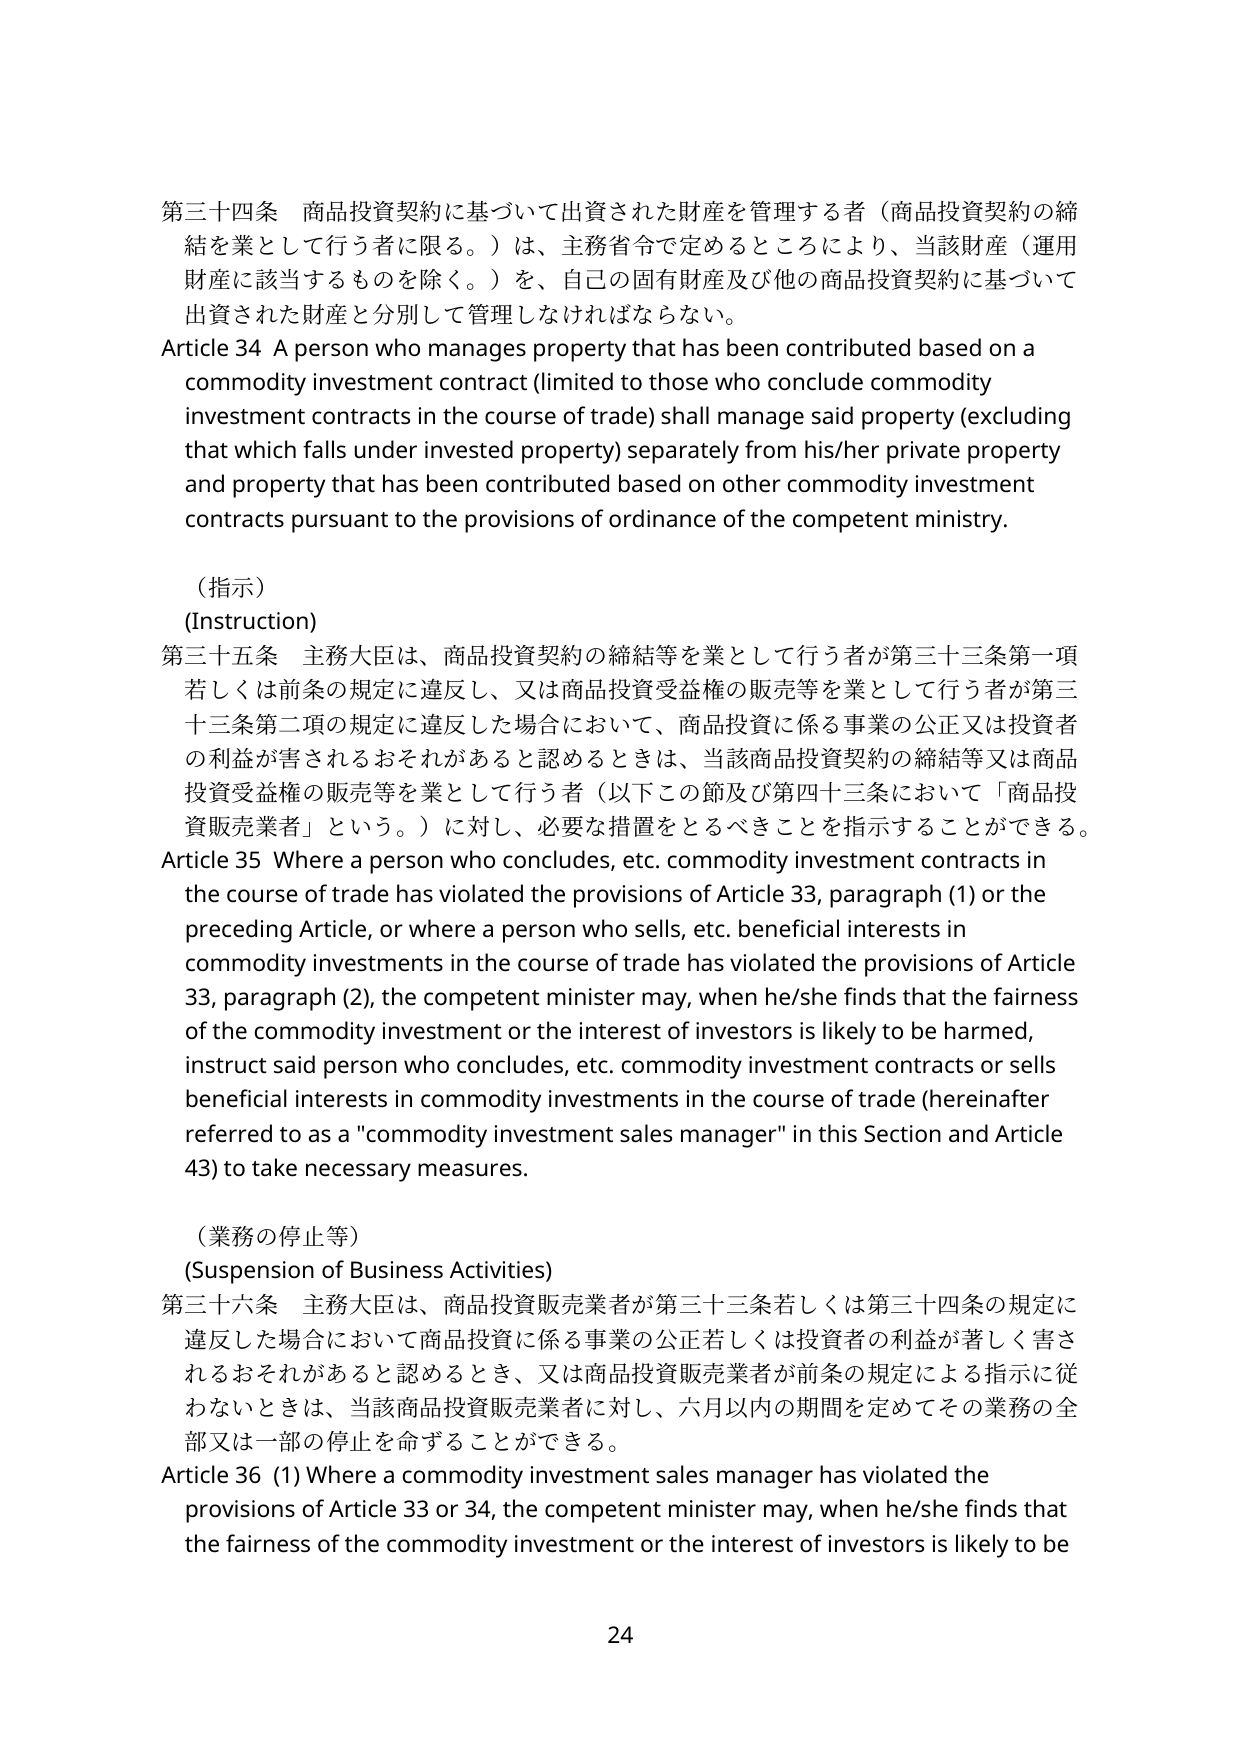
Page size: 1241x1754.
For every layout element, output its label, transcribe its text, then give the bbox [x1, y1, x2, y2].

text (Suspension of Business Activities) [184, 1253, 1079, 1287]
text （業務の停止等） [184, 1219, 1079, 1253]
text （指示） [184, 569, 1079, 604]
text Article 34 A person who manages property that has been contributed based on a commodity investment contract (limited to those who conclude commodity investment contracts in the course of trade) shall manage said property (excluding that which falls under invested property) separately from his/her private property and property that has been contributed based on other commodity investment contracts pursuant to the provisions of ordinance of the competent ministry. [161, 330, 1079, 535]
text 第三十六条 主務大臣は、商品投資販売業者が第三十三条若しくは第三十四条の規定に違反した場合において商品投資に係る事業の公正若しくは投資者の利益が著しく害されるおそれがあると認めるとき、又は商品投資販売業者が前条の規定による指示に従わないときは、当該商品投資販売業者に対し、六月以内の期間を定めてその業務の全部又は一部の停止を命ずることができる。 [161, 1287, 1079, 1458]
text 第三十五条 主務大臣は、商品投資契約の締結等を業として行う者が第三十三条第一項若しくは前条の規定に違反し、又は商品投資受益権の販売等を業として行う者が第三十三条第二項の規定に違反した場合において、商品投資に係る事業の公正又は投資者の利益が害されるおそれがあると認めるときは、当該商品投資契約の締結等又は商品投資受益権の販売等を業として行う者（以下この節及び第四十三条において「商品投資販売業者」という。）に対し、必要な措置をとるべきことを指示することができる。 [161, 638, 1079, 843]
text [161, 1458, 1079, 1560]
text (Instruction) [184, 604, 1079, 638]
text 第三十四条 商品投資契約に基づいて出資された財産を管理する者（商品投資契約の締結を業として行う者に限る。）は、主務省令で定めるところにより、当該財産（運用財産に該当するものを除く。）を、自己の固有財産及び他の商品投資契約に基づいて出資された財産と分別して管理しなければならない。 [161, 194, 1079, 330]
text Article 35 Where a person who concludes, etc. commodity investment contracts in the course of trade has violated the provisions of Article 33, paragraph (1) or the preceding Article, or where a person who sells, etc. beneficial interests in commodity investments in the course of trade has violated the provisions of Article 33, paragraph (2), the competent minister may, when he/she finds that the fairness of the commodity investment or the interest of investors is likely to be harmed, instruct said person who concludes, etc. commodity investment contracts or sells beneficial interests in commodity investments in the course of trade (hereinafter referred to as a "commodity investment sales manager" in this Section and Article 43) to take necessary measures. [161, 843, 1079, 1184]
